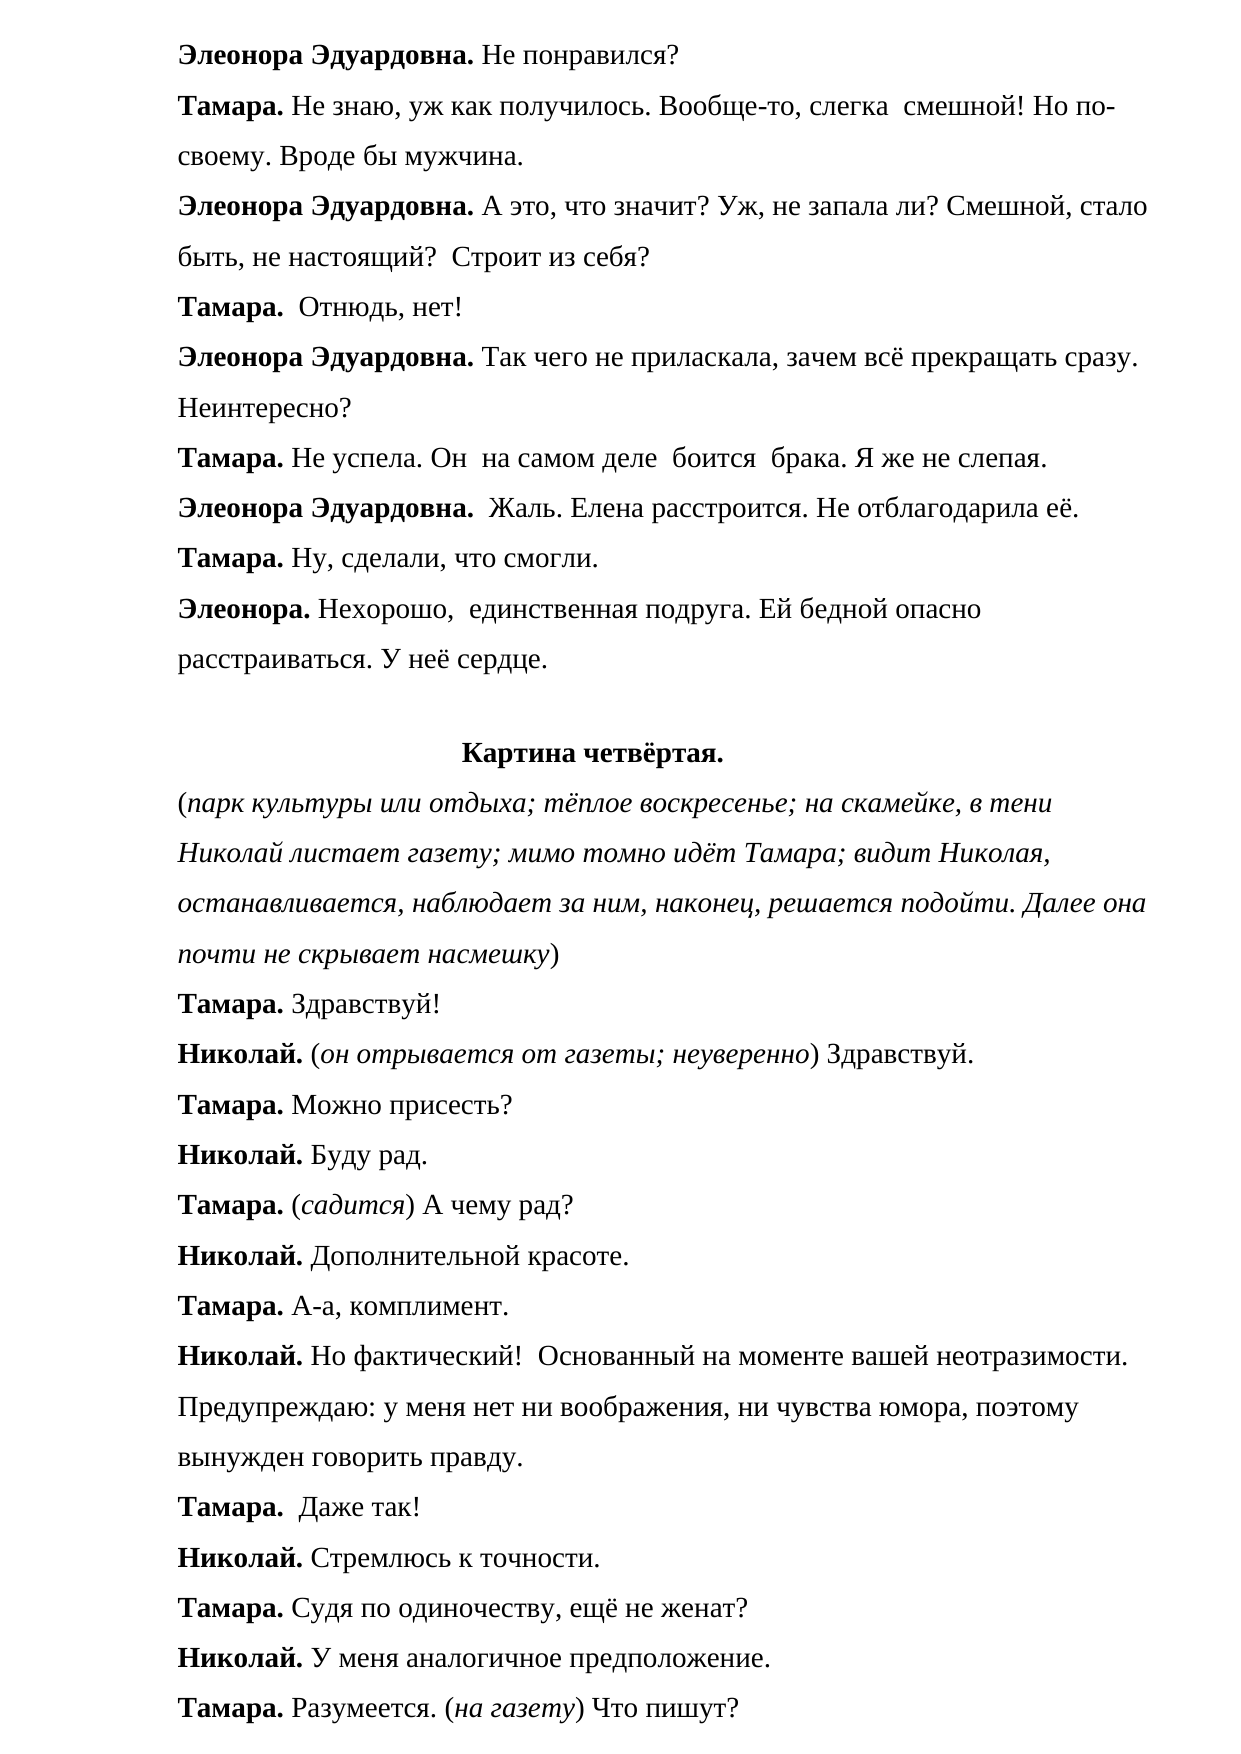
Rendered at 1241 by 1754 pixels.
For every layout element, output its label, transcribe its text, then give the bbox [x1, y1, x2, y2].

text Николай. Но фактический! Основанный на моменте вашей неотразимости. Предупреждаю: у меня нет ни воображения, ни чувства юмора, поэтому вынужден говорить правду. [177, 1338, 1152, 1473]
text Тамара. Даже так! [177, 1489, 1152, 1523]
text Тамара. Судя по одиночеству, ещё не женат? [177, 1590, 1152, 1623]
text Тамара. Здравствуй! [177, 986, 1152, 1020]
text Николай. Стремлюсь к точности. [177, 1540, 1152, 1573]
text Николай. Буду рад. [177, 1137, 1152, 1171]
text Тамара. Ну, сделали, что смогли. [177, 541, 1152, 574]
text Картина четвёртая. [177, 735, 1152, 768]
text Николай. У меня аналогичное предположение. [177, 1640, 1152, 1674]
text Николай. (он отрывается от газеты; неуверенно) Здравствуй. [177, 1037, 1152, 1070]
text Николай. Дополнительной красоте. [177, 1238, 1152, 1271]
text Тамара. (садится) А чему рад? [177, 1187, 1152, 1221]
text Элеонора Эдуардовна. А это, что значит? Уж, не запала ли? Смешной, стало быть, не настоящий? Строит из себя? [177, 188, 1152, 272]
text Тамара. Разумеется. (на газету) Что пишут? [177, 1691, 1152, 1724]
text (парк культуры или отдыха; тёплое воскресенье; на скамейке, в тени Николай листает газету; мимо томно идёт Тамара; видит Николая, останавливается, наблюдает за ним, наконец, решается подойти. Далее она почти не скрывает насмешку) [177, 785, 1152, 969]
text Элеонора Эдуардовна. Жаль. Елена расстроится. Не отблагодарила её. [177, 490, 1152, 524]
text Тамара. Отнюдь, нет! Элеонора Эдуардовна. Так чего не приласкала, зачем всё прекращать сразу. Неинтересно? [177, 289, 1152, 423]
text Тамара. Не знаю, уж как получилось. Вообще-то, слегка смешной! Но по-своему. Вроде бы мужчина. [177, 88, 1152, 172]
text Элеонора. Нехорошо, единственная подруга. Ей бедной опасно расстраиваться. У неё сердце. [177, 591, 1152, 675]
text Тамара. Не успела. Он на самом деле боится брака. Я же не слепая. [177, 440, 1152, 473]
text Элеонора Эдуардовна. Не понравился? [177, 37, 1152, 71]
text Тамара. А-а, комплимент. [177, 1288, 1152, 1322]
text Тамара. Можно присесть? [177, 1087, 1152, 1120]
